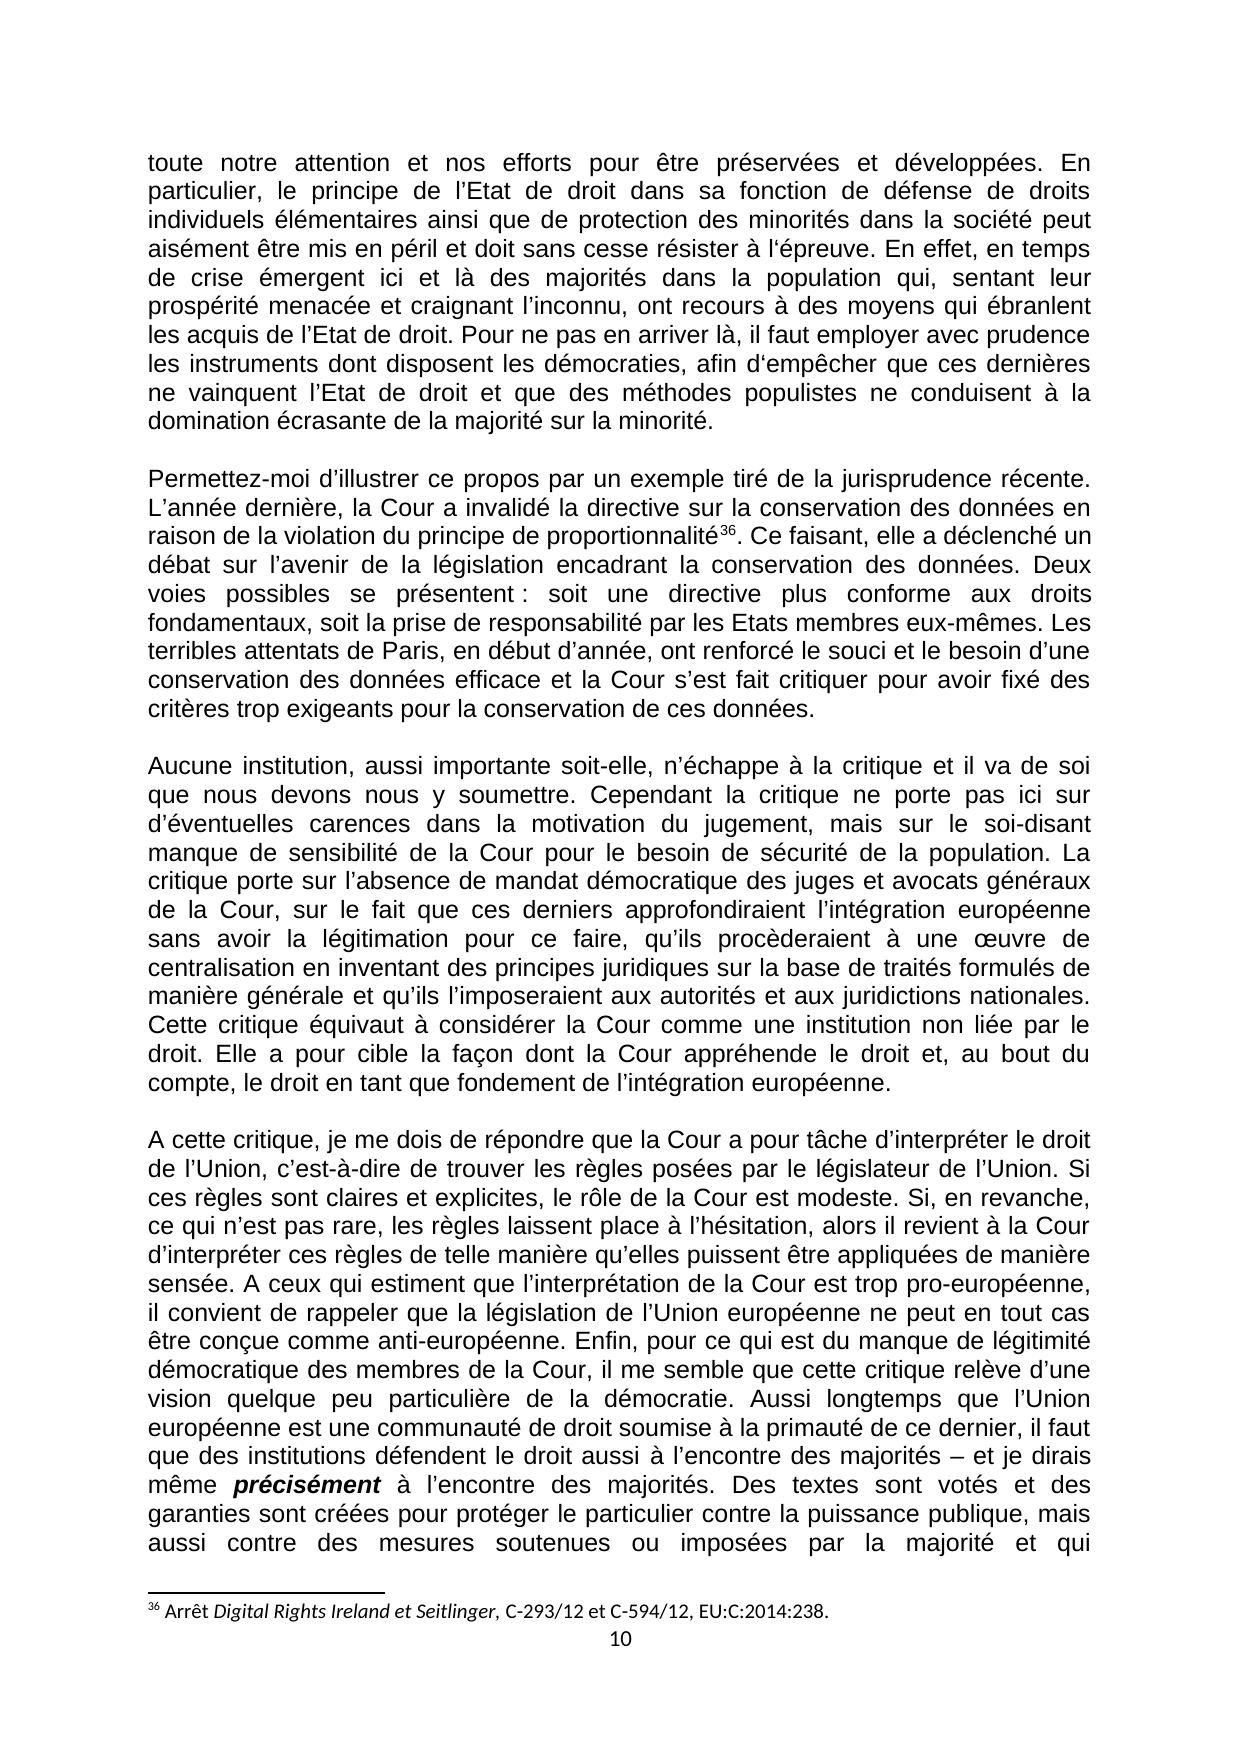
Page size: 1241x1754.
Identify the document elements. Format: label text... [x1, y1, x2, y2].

text Permettez-moi d’illustrer ce propos par un exemple tiré de la jurisprudence récente. L’année dernière, la Cour a invalidé la directive sur la conservation des données en raison de la violation du principe de proportionnalité. Ce faisant, elle a déclenché un débat sur l’avenir de la législation encadrant la conservation des données. Deux voies possibles se présentent : soit une directive plus conforme aux droits fondamentaux, soit la prise de responsabilité par les Etats membres eux-mêmes. Les terribles attentats de Paris, en début d’année, ont renforcé le souci et le besoin d’une conservation des données efficace et la Cour s’est fait critiquer pour avoir fixé des critères trop exigeants pour la conservation de ces données. [148, 464, 1093, 723]
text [148, 148, 1093, 435]
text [148, 1125, 1093, 1556]
text Aucune institution, aussi importante soit-elle, n’échappe à la critique et il va de soi que nous devons nous y soumettre. Cependant la critique ne porte pas ici sur d’éventuelles carences dans la motivation du jugement, mais sur le soi-disant manque de sensibilité de la Cour pour le besoin de sécurité de la population. La critique porte sur l’absence de mandat démocratique des juges et avocats généraux de la Cour, sur le fait que ces derniers approfondiraient l’intégration européenne sans avoir la légitimation pour ce faire, qu’ils procèderaient à une œuvre de centralisation en inventant des principes juridiques sur la base de traités formulés de manière générale et qu’ils l’imposeraient aux autorités et aux juridictions nationales. Cette critique équivaut à considérer la Cour comme une institution non liée par le droit. Elle a pour cible la façon dont la Cour appréhende le droit et, au bout du compte, le droit en tant que fondement de l’intégration européenne. [148, 751, 1093, 1096]
